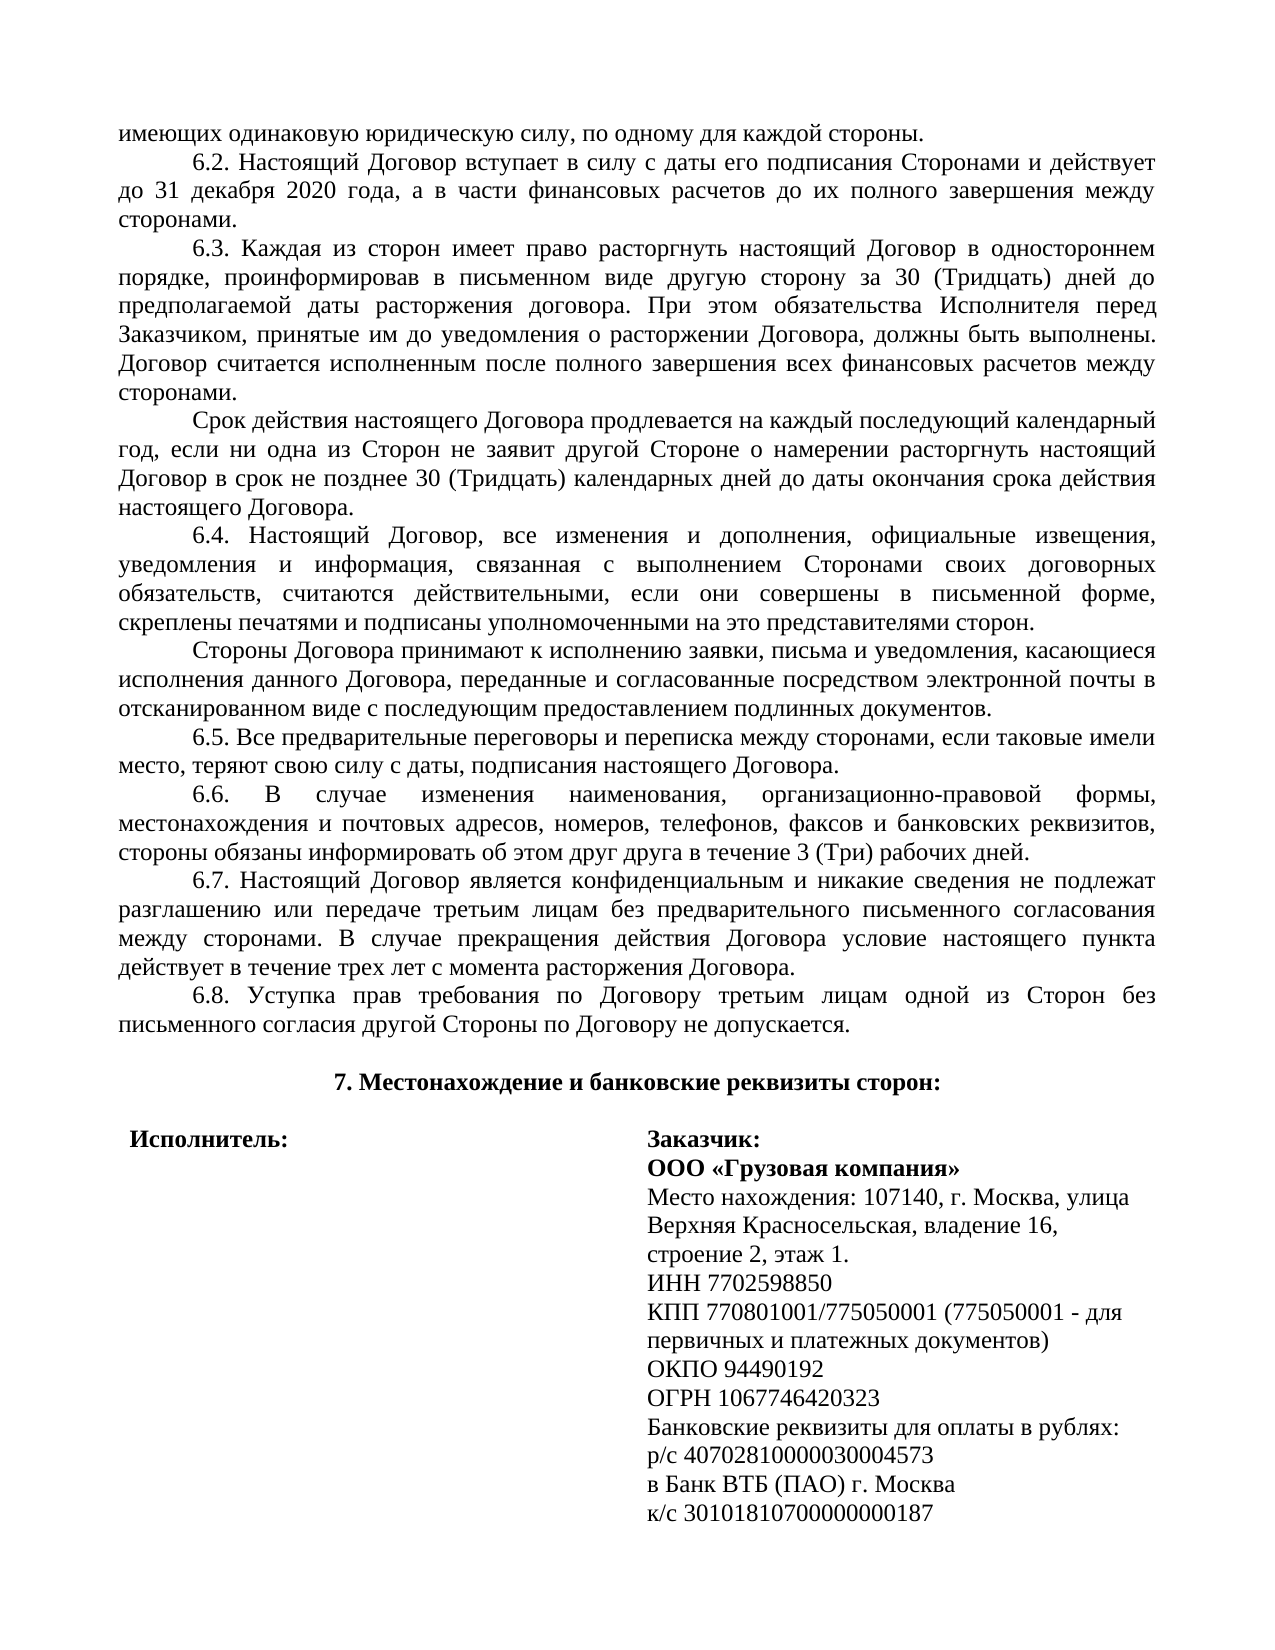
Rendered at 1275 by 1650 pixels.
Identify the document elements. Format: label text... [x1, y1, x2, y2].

text 6.6. В случае изменения наименования, организационно-правовой формы, местонахождения и почтовых адресов, номеров, телефонов, факсов и банковских реквизитов, стороны обязаны информировать об этом друг друга в течение 3 (Три) рабочих дней. [118, 779, 1157, 866]
text 6.5. Все предварительные переговоры и переписка между сторонами, если таковые имели место, теряют свою силу с даты, подписания настоящего Договора. [118, 722, 1157, 779]
text 6.2. Настоящий Договор вступает в силу с даты его подписания Сторонами и действует до 31 декабря 2020 года, а в части финансовых расчетов до их полного завершения между сторонами. [118, 147, 1157, 233]
text 7. Местонахождение и банковские реквизиты сторон: [118, 1067, 1157, 1096]
text 6.3. Каждая из сторон имеет право расторгнуть настоящий Договор в одностороннем порядке, проинформировав в письменном виде другую сторону за 30 (Тридцать) дней до предполагаемой даты расторжения договора. При этом обязательства Исполнителя перед Заказчиком, принятые им до уведомления о расторжении Договора, должны быть выполнены. Договор считается исполненным после полного завершения всех финансовых расчетов между сторонами. [118, 233, 1157, 406]
text 6.8. Уступка прав требования по Договору третьим лицам одной из Сторон без письменного согласия другой Стороны по Договору не допускается. [118, 981, 1157, 1038]
text 6.4. Настоящий Договор, все изменения и дополнения, официальные извещения, уведомления и информация, связанная с выполнением Сторонами своих договорных обязательств, считаются действительными, если они совершены в письменной форме, скреплены печатями и подписаны уполномоченными на это представителями сторон. [118, 521, 1157, 636]
text 6.7. Настоящий Договор является конфиденциальным и никакие сведения не подлежат разглашению или передаче третьим лицам без предварительного письменного согласования между сторонами. В случае прекращения действия Договора условие настоящего пункта действует в течение трех лет с момента расторжения Договора. [118, 866, 1157, 981]
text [118, 118, 1157, 147]
table_header Исполнитель: [118, 1124, 636, 1527]
text Срок действия настоящего Договора продлевается на каждый последующий календарный год, если ни одна из Сторон не заявит другой Стороне о намерении расторгнуть настоящий Договор в срок не позднее 30 (Тридцать) календарных дней до даты окончания срока действия настоящего Договора. [118, 406, 1157, 521]
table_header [636, 1124, 1144, 1527]
text Стороны Договора принимают к исполнению заявки, письма и уведомления, касающиеся исполнения данного Договора, переданные и согласованные посредством электронной почты в отсканированном виде с последующим предоставлением подлинных документов. [118, 636, 1157, 722]
